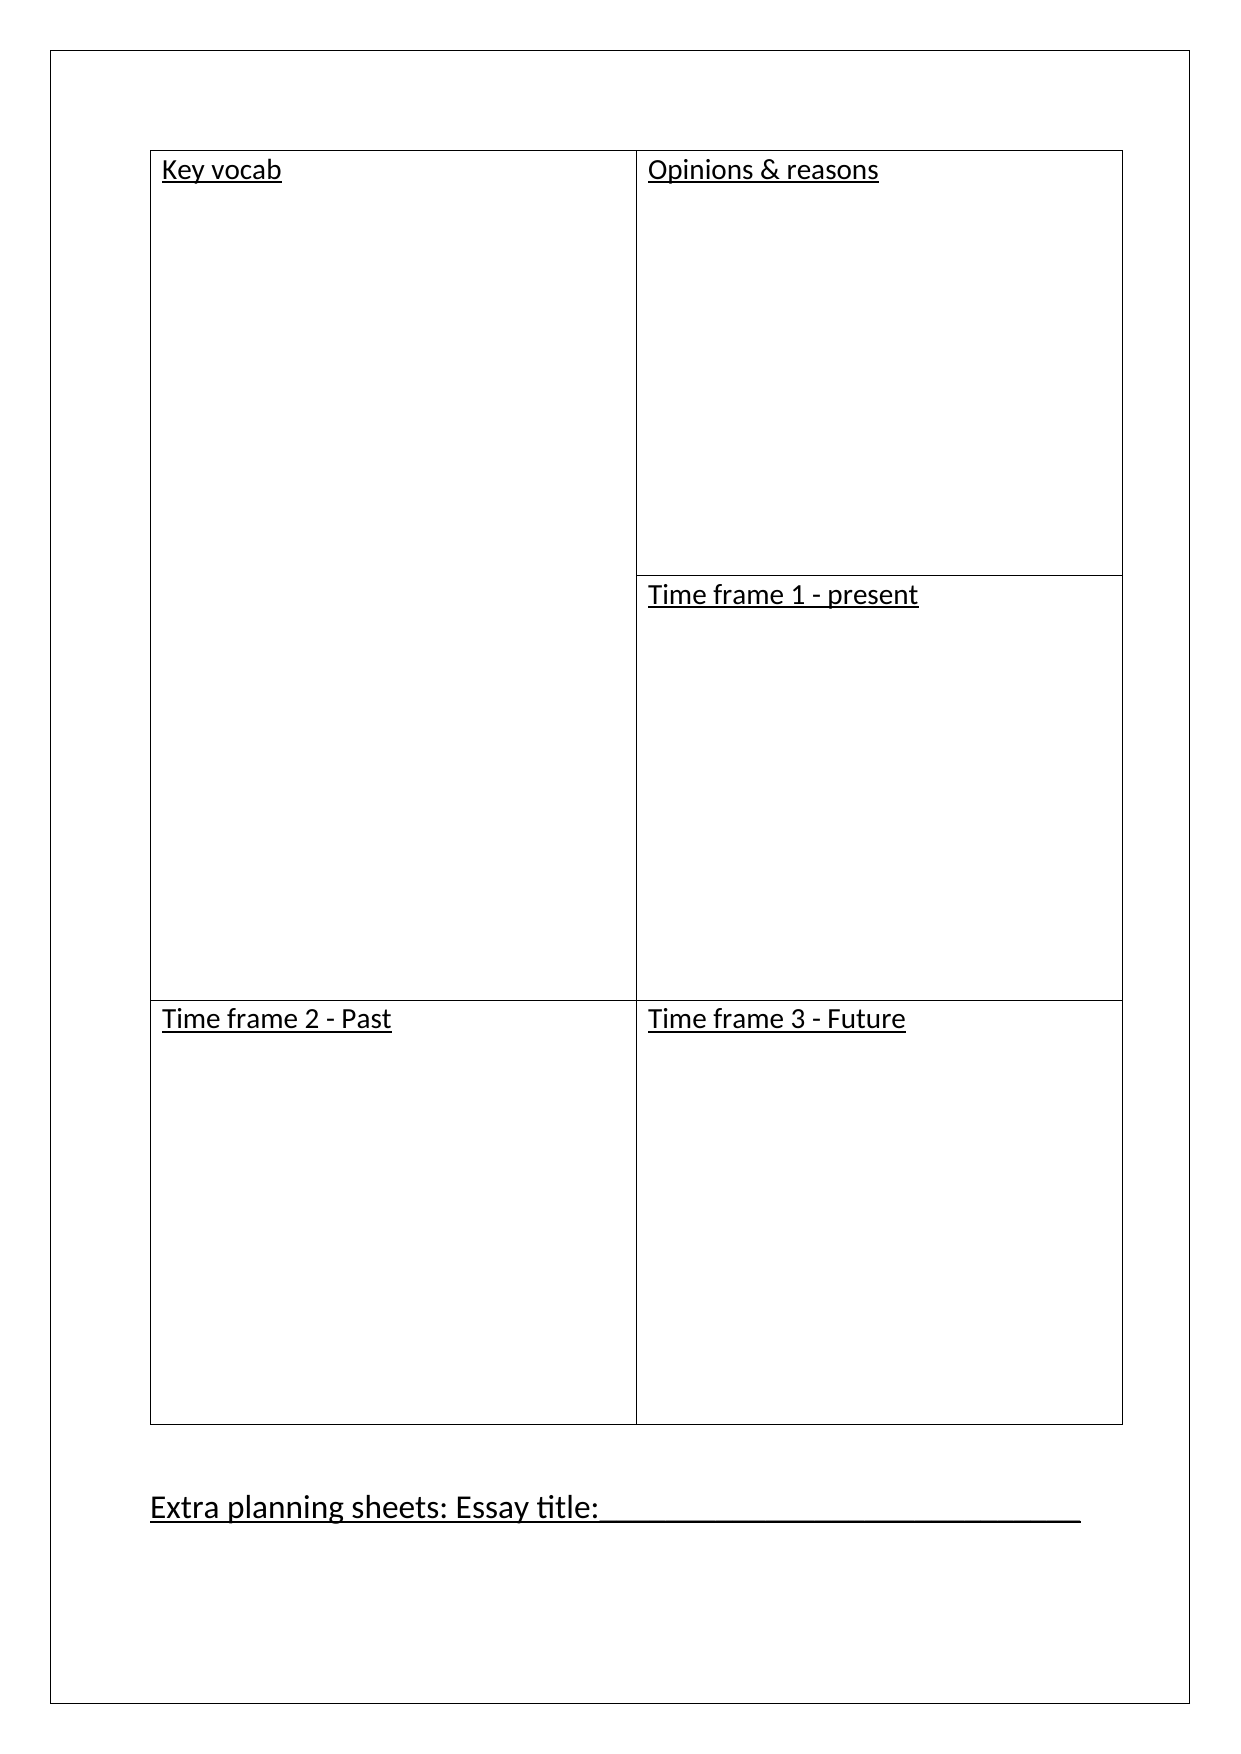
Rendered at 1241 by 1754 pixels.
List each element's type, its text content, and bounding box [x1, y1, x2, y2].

table_cell Time frame 3 - Future [637, 1001, 1122, 1424]
table_cell Time frame 1 - present [637, 576, 1122, 999]
table_header Opinions & reasons [637, 151, 1122, 575]
table_cell Time frame 2 - Past [151, 1001, 636, 1424]
table_header Key vocab [151, 151, 636, 999]
text Extra planning sheets: Essay title:_____________________________ [150, 1486, 1090, 1527]
